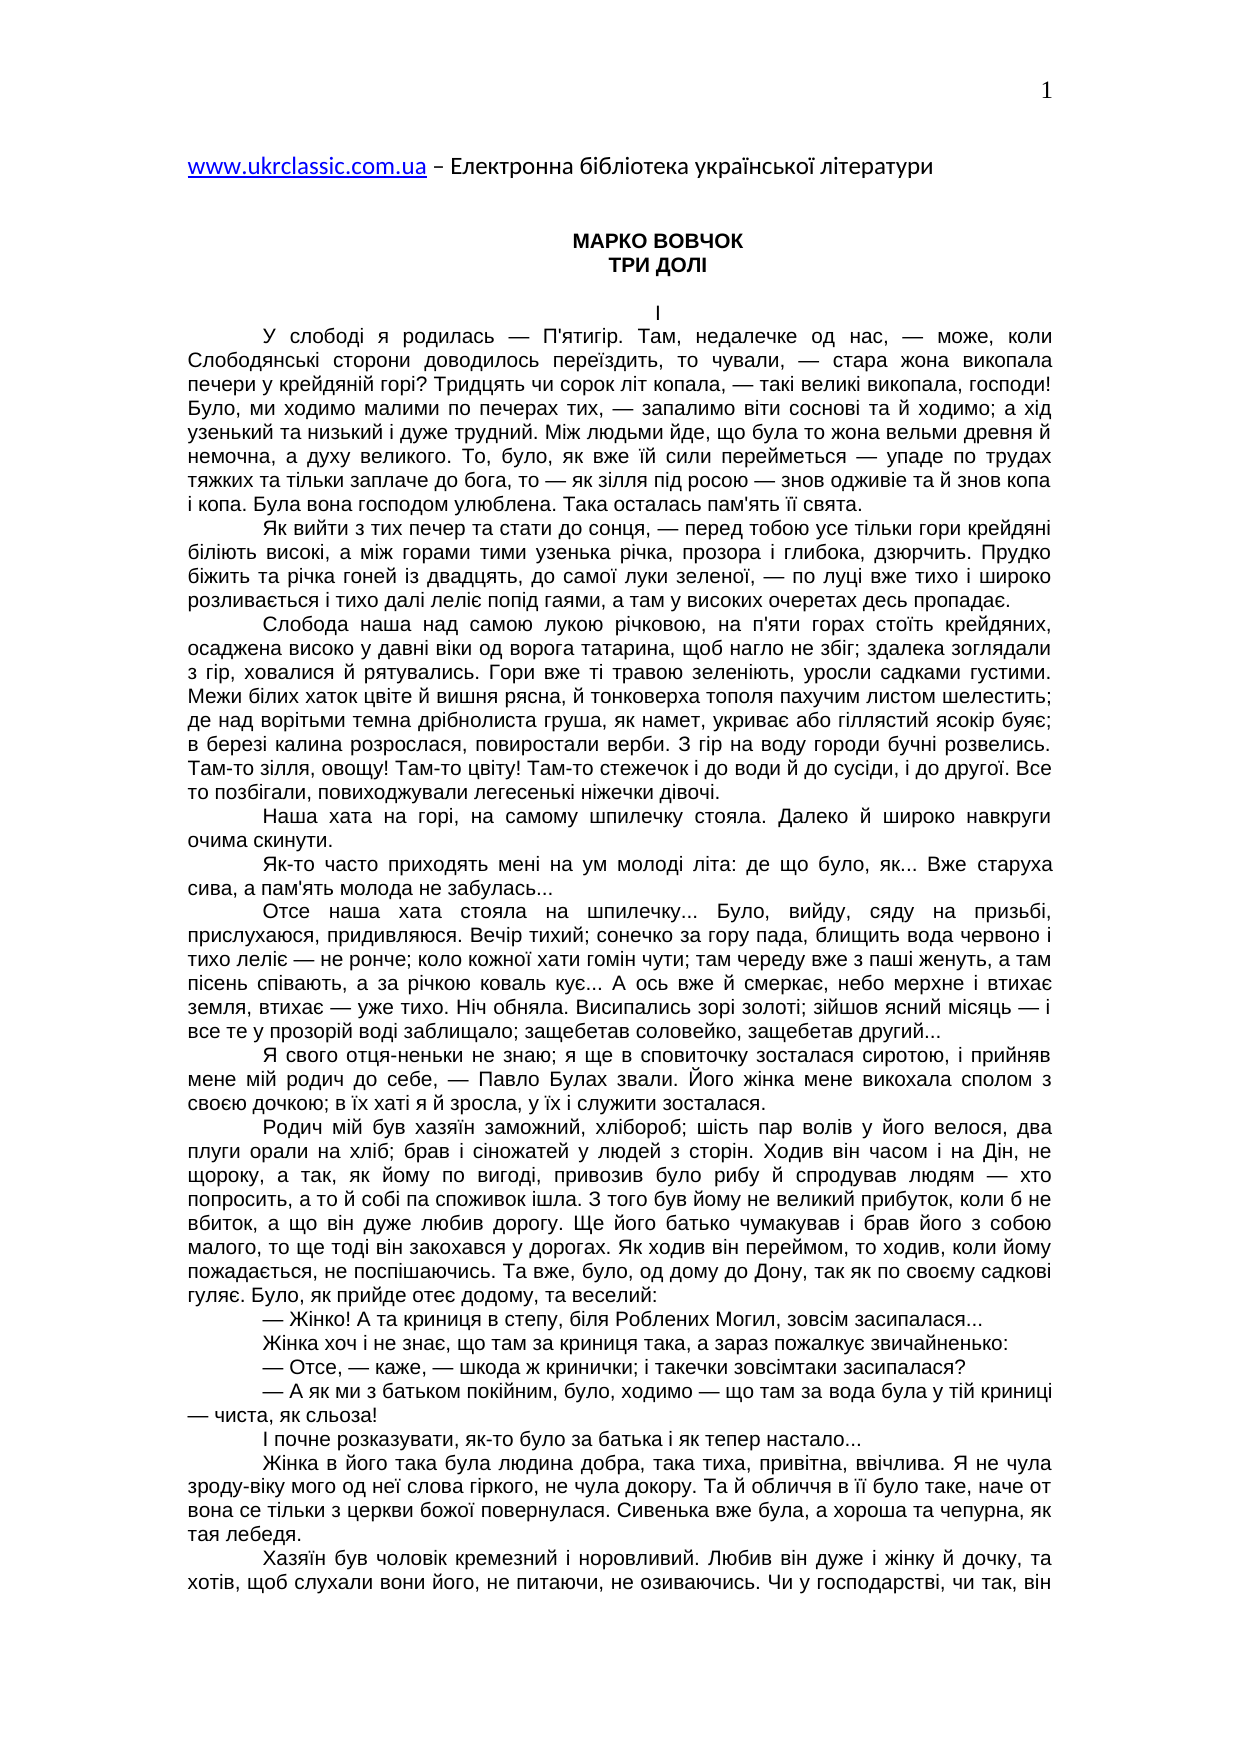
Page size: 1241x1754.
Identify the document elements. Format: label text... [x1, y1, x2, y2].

text Як-то часто приходять мені на ум молоді літа: де що було, як... Вже старуха сива, а пам'ять молода не забулась... [187, 851, 1053, 899]
text Родич мій був хазяїн заможний, хлібороб; шість пар волів у його велося, два плуги орали на хліб; брав і сіножатей у людей з сторін. Ходив він часом і на Дін, не щороку, а так, як йому по вигоді, привозив було рибу й спродував людям — хто попросить, а то й собі па споживок ішла. З того був йому не великий прибуток, коли б не вбиток, а що він дуже любив дорогу. Ще його батько чумакував і брав його з собою малого, то ще тоді він закохався у дорогах. Як ходив він переймом, то ходив, коли йому пожадається, не поспішаючись. Та вже, було, од дому до Дону, так як по своєму садкові гуляє. Було, як прийде отеє додому, та веселий: [187, 1115, 1053, 1307]
text — Отсе, — каже, — шкода ж кринички; і такечки зовсімтаки засипалася? [187, 1354, 1053, 1378]
text Я свого отця-неньки не знаю; я ще в сповиточку зосталася сиротою, і прийняв мене мій родич до себе, — Павло Булах звали. Його жінка мене викохала сполом з своєю дочкою; в їх хаті я й зросла, у їх і служити зосталася. [187, 1043, 1053, 1115]
text Отсе наша хата стояла на шпилечку... Було, вийду, сяду на призьбі, прислухаюся, придивляюся. Вечір тихий; сонечко за гору пада, блищить вода червоно і тихо леліє — не ронче; коло кожної хати гомін чути; там череду вже з паші женуть, а там пісень співають, а за річкою коваль кує... А ось вже й смеркає, небо мерхне і втихає земля, втихає — уже тихо. Ніч обняла. Висипались зорі золоті; зійшов ясний місяць — і все те у прозорій воді заблищало; защебетав соловейко, защебетав другий... [187, 899, 1053, 1043]
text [187, 1546, 1053, 1594]
text У слободі я родилась — П'ятигір. Там, недалечке од нас, — може, коли Слободянські сторони доводилось переїздить, то чували, — стара жона викопала печери у крейдяній горі? Тридцять чи сорок літ копала, — такі великі викопала, господи! Було, ми ходимо малими по печерах тих, — запалимо віти соснові та й ходимо; а хід узенький та низький і дуже трудний. Між людьми йде, що була то жона вельми древня й немочна, а духу великого. То, було, як вже їй сили перейметься — упаде по трудах тяжких та тільки заплаче до бога, то — як зілля під росою — знов одживіе та й знов копа і копа. Була вона господом улюблена. Така осталась пам'ять її свята. [187, 324, 1053, 516]
text — А як ми з батьком покійним, було, ходимо — що там за вода була у тій криниці — чиста, як сльоза! [187, 1378, 1053, 1426]
text Жінка хоч і не знає, що там за криниця така, а зараз пожалкує звичайненько: [187, 1331, 1053, 1354]
text Слобода наша над самою лукою річковою, на п'яти горах стоїть крейдяних, осаджена високо у давні віки од ворога татарина, щоб нагло не збіг; здалека зоглядали з гір, ховалися й рятувались. Гори вже ті травою зеленіють, уросли садками густими. Межи білих хаток цвіте й вишня рясна, й тонковерха тополя пахучим листом шелестить; де над ворітьми темна дрібнолиста груша, як намет, укриває або гіллястий ясокір буяє; в березі калина розрослася, повиростали верби. З гір на воду городи бучні розвелись. Там-то зілля, овощу! Там-то цвіту! Там-то стежечок і до води й до сусіди, і до другої. Все то позбігали, повиходжували легесенькі ніжечки дівочі. [187, 612, 1053, 803]
text www.ukrclassic.com.ua – Електронна бібліотека української літератури [187, 150, 1053, 181]
text Наша хата на горі, на самому шпилечку стояла. Далеко й широко навкруги очима скинути. [187, 803, 1053, 851]
text ТРИ ДОЛІ [187, 252, 1053, 276]
text — Жінко! А та криниця в степу, біля Роблених Могил, зовсім засипалася... [187, 1307, 1053, 1331]
text Як вийти з тих печер та стати до сонця, — перед тобою усе тільки гори крейдяні біліють високі, а між горами тими узенька річка, прозора і глибока, дзюрчить. Прудко біжить та річка гоней із двадцять, до самої луки зеленої, — по луці вже тихо і широко розливається і тихо далі леліє попід гаями, а там у високих очеретах десь пропадає. [187, 516, 1053, 612]
text Жінка в його така була людина добра, така тиха, привітна, ввічлива. Я не чула зроду-віку мого од неї слова гіркого, не чула докору. Та й обличчя в її було таке, наче от вона се тільки з церкви божої повернулася. Сивенька вже була, а хороша та чепурна, як тая лебедя. [187, 1450, 1053, 1546]
text І [187, 300, 1053, 324]
text МАРКО ВОВЧОК [187, 228, 1053, 252]
text І почне розказувати, як-то було за батька і як тепер настало... [187, 1426, 1053, 1450]
